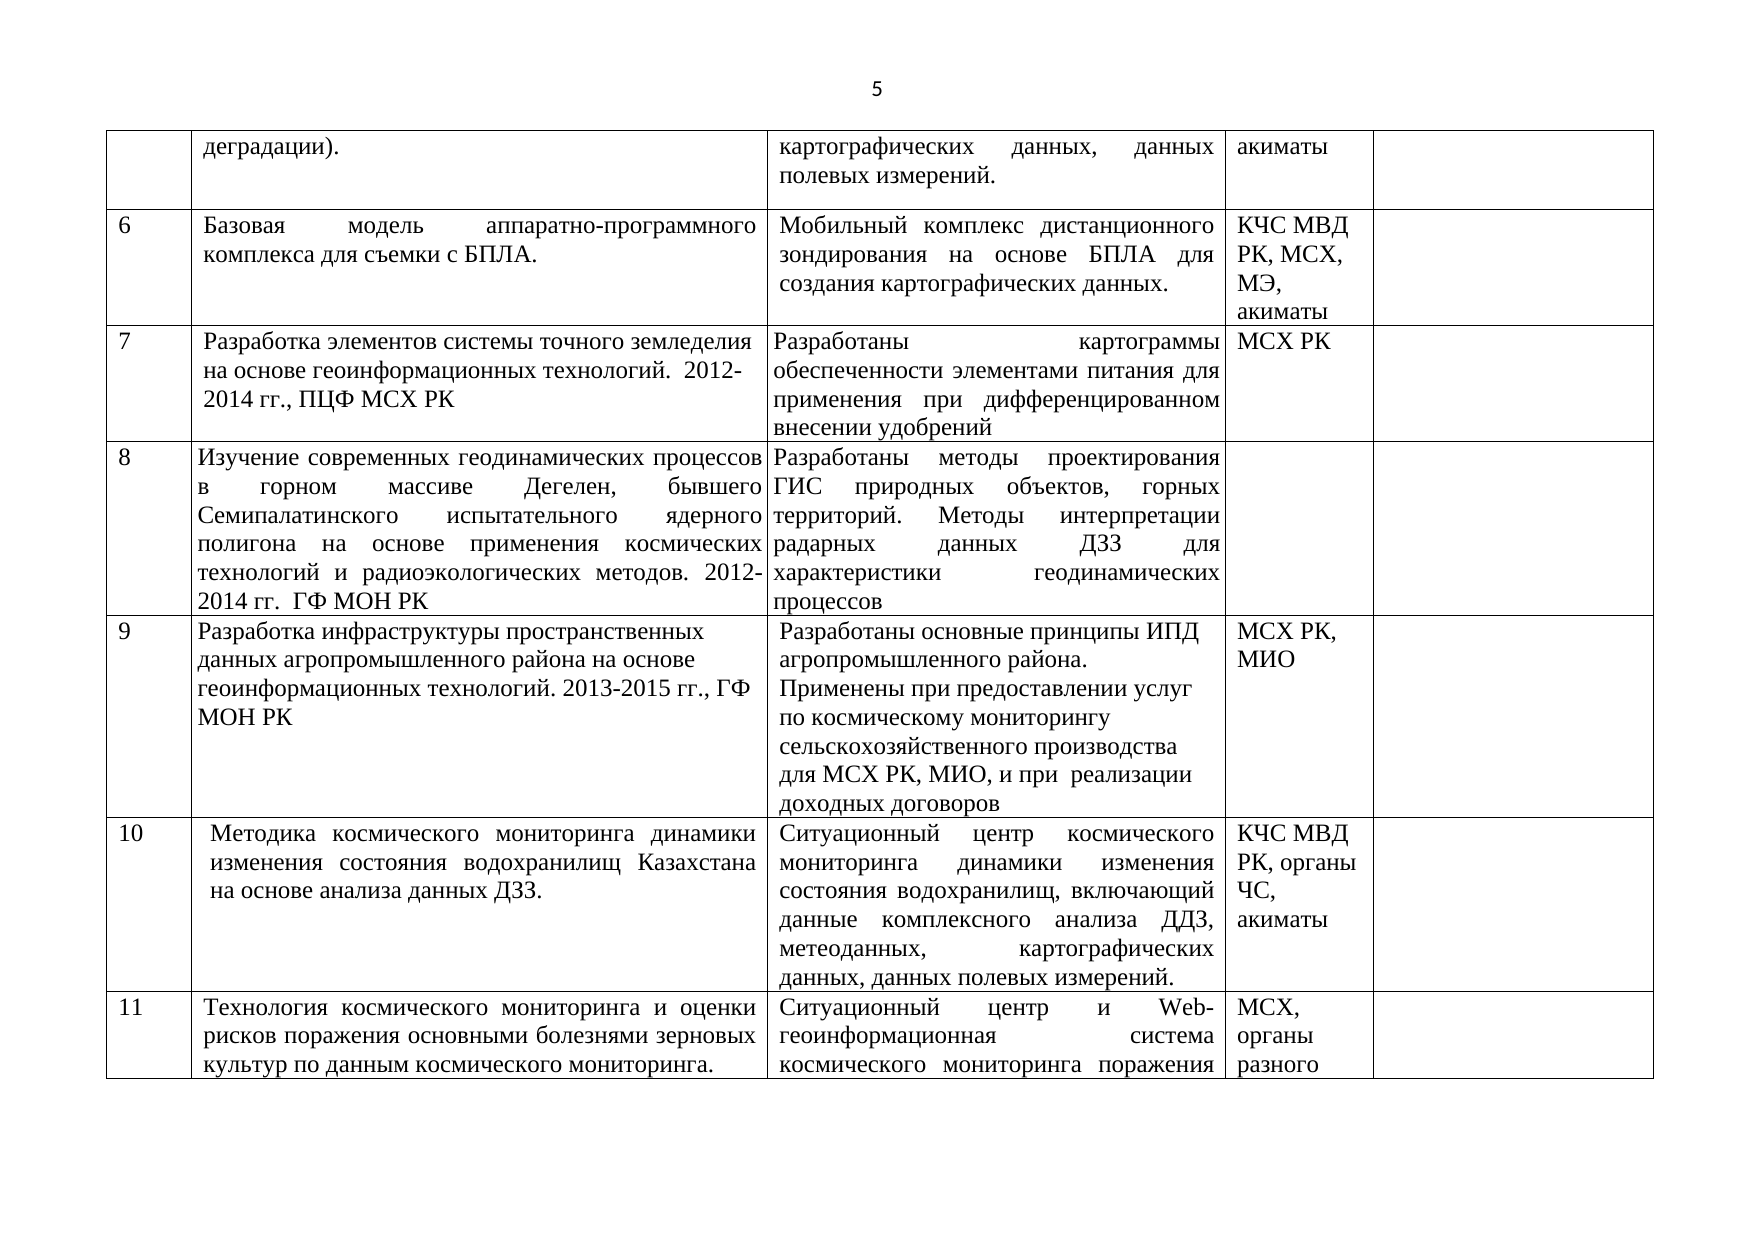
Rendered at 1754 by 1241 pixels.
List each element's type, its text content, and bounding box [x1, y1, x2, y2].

table_cell Разработка элементов системы точного земледелия на основе геоинформационных технологий. 2012-2014 гг., ПЦФ МСХ РК [192, 326, 767, 441]
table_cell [1226, 131, 1373, 209]
table_cell Разработаны основные принципы ИПД агропромышленного района. Применены при предоставлении услуг по космическому мониторингу сельскохозяйственного производства для МСХ РК, МИО, и при реализации доходных договоров [768, 616, 1225, 817]
table_cell 6 [107, 210, 191, 325]
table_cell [192, 992, 767, 1078]
table_cell 7 [107, 326, 191, 441]
table_cell [1374, 616, 1653, 817]
table_cell Базовая модель аппаратно-программного комплекса для съемки с БПЛА. [192, 210, 767, 325]
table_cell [768, 992, 1225, 1078]
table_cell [768, 131, 1225, 209]
table_cell МСХ РК, МИО [1226, 616, 1373, 817]
table_cell Разработаны методы проектирования ГИС природных объектов, горных территорий. Методы интерпретации радарных данных ДЗЗ для характеристики геодинамических процессов [768, 442, 1225, 615]
table_cell [1374, 992, 1653, 1078]
table_cell КЧС МВД РК, МСХ, МЭ, акиматы [1226, 210, 1373, 325]
table_cell Разработка инфраструктуры пространственных данных агропромышленного района на основе геоинформационных технологий. 2013-2015 гг., ГФ МОН РК [192, 616, 767, 817]
table_cell Мобильный комплекс дистанционного зондирования на основе БПЛА для создания картографических данных. [768, 210, 1225, 325]
table_cell 10 [107, 818, 191, 991]
table_cell Ситуационный центр космического мониторинга динамики изменения состояния водохранилищ, включающий данные комплексного анализа ДДЗ, метеоданных, картографических данных, данных полевых измерений. [768, 818, 1225, 991]
table_cell [1374, 326, 1653, 441]
table_cell Разработаны картограммы обеспеченности элементами питания для применения при дифференцированном внесении удобрений [768, 326, 1225, 441]
table_cell [1374, 818, 1653, 991]
table_cell [1374, 210, 1653, 325]
table_cell [1374, 442, 1653, 615]
table_cell 9 [107, 616, 191, 817]
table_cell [192, 131, 767, 209]
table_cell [1226, 992, 1373, 1078]
table_cell [1226, 442, 1373, 615]
table_cell 11 [107, 992, 191, 1078]
table_cell [1374, 131, 1653, 209]
table_cell Методика космического мониторинга динамики изменения состояния водохранилищ Казахстана на основе анализа данных ДЗЗ. [192, 818, 767, 991]
table_cell 5 [107, 131, 191, 209]
table_cell МСХ РК [1226, 326, 1373, 441]
table_cell Изучение современных геодинамических процессов в горном массиве Дегелен, бывшего Семипалатинского испытательного ядерного полигона на основе применения космических технологий и радиоэкологических методов. 2012-2014 гг. ГФ МОН РК [192, 442, 767, 615]
table_cell КЧС МВД РК, органы ЧС, акиматы [1226, 818, 1373, 991]
table_cell 8 [107, 442, 191, 615]
